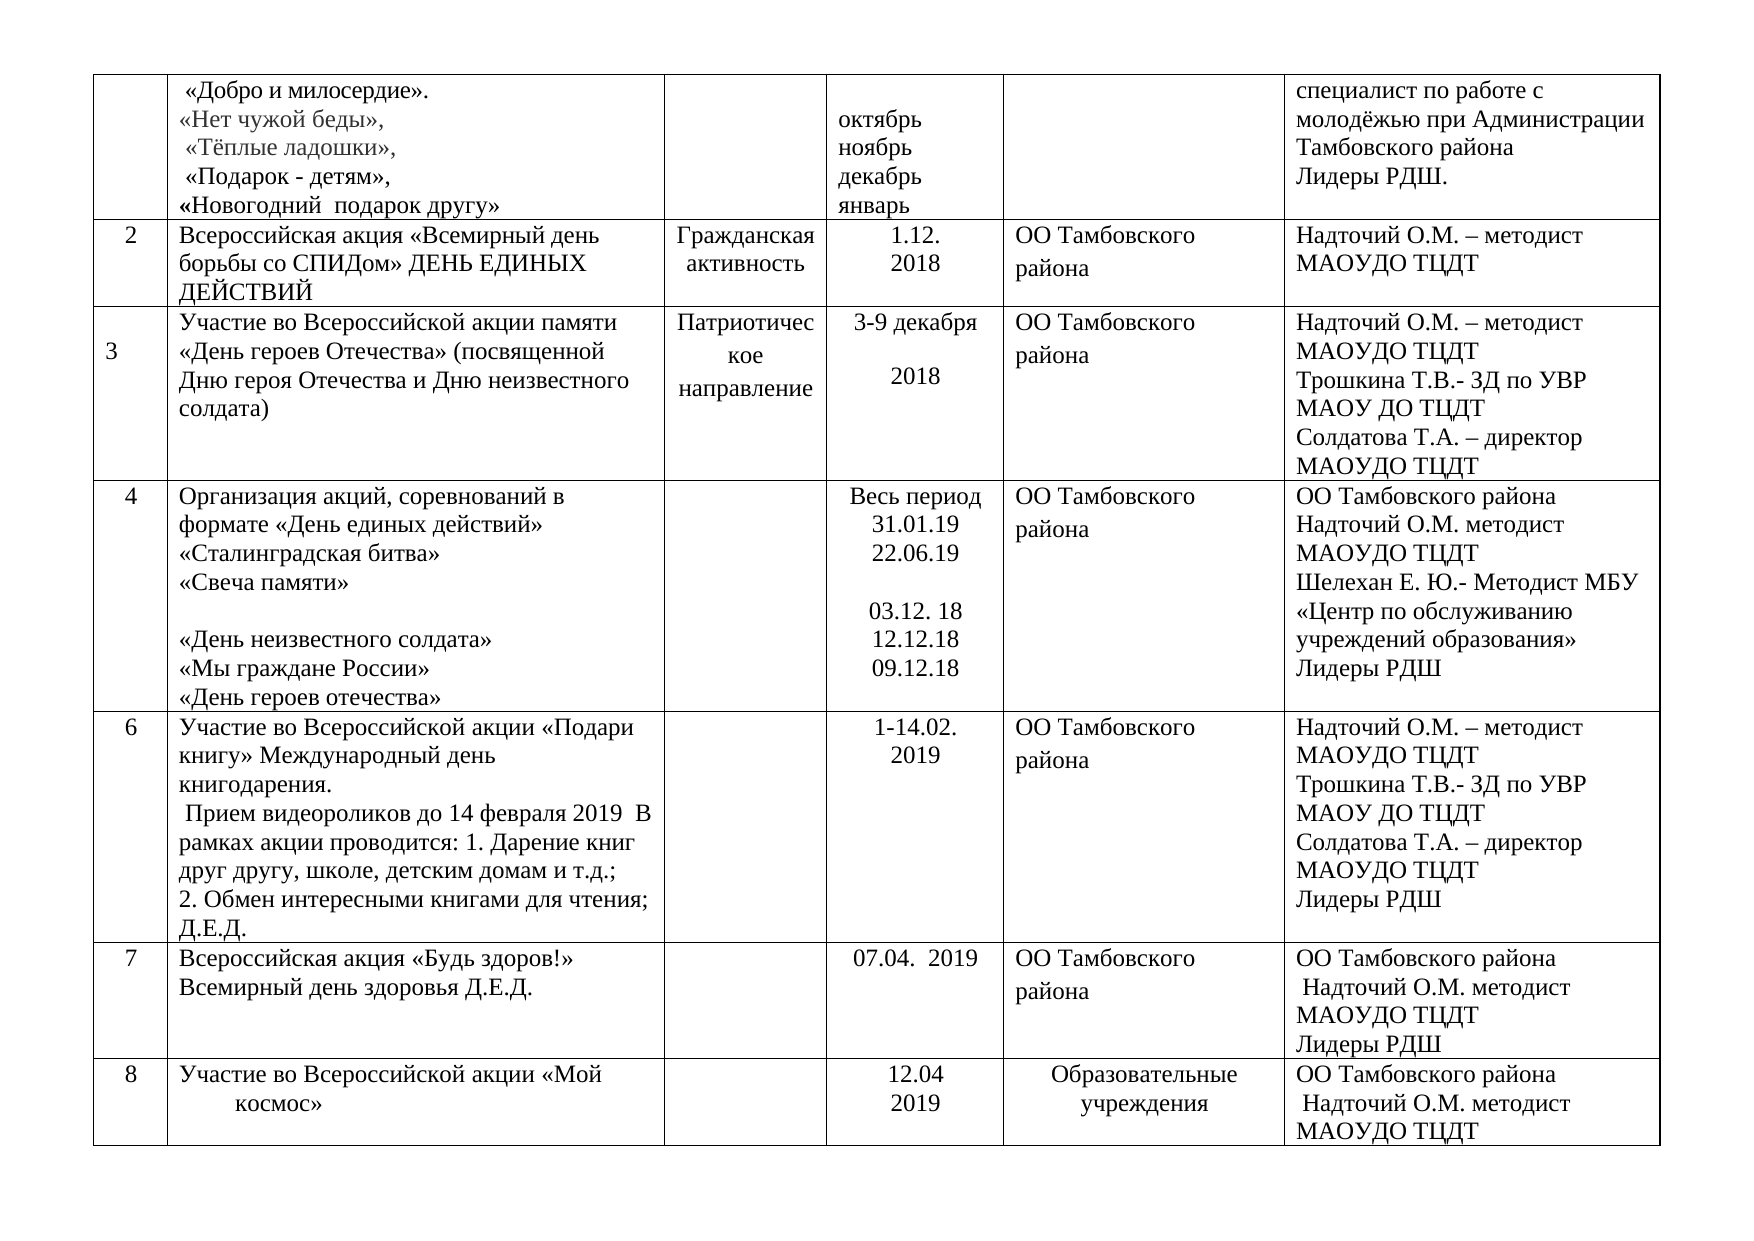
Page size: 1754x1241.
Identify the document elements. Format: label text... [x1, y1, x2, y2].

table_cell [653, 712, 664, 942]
table_cell Всероссийская акция «Будь здоров!» Всемирный день здоровья Д.Е.Д. [168, 943, 664, 1058]
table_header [1285, 75, 1659, 219]
table_cell Участие во Всероссийской акции памяти «День героев Отечества» (посвященной Дню героя Отечества и Дню неизвестного солдата) [168, 307, 664, 480]
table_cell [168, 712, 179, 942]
table_header 1 [94, 75, 167, 219]
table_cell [1004, 1059, 1284, 1145]
table_cell Патриотическое направление [665, 307, 826, 480]
table_cell 6 [94, 712, 167, 942]
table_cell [1285, 943, 1659, 1058]
table_cell ОО Тамбовского района [1004, 307, 1284, 480]
table_cell Гражданская активность [665, 220, 826, 306]
table_cell ОО Тамбовского района [1004, 220, 1284, 306]
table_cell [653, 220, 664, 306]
table_cell Надточий О.М. – методист МАОУДО ТЦДТ [1285, 220, 1659, 306]
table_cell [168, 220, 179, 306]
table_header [1004, 75, 1284, 219]
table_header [665, 75, 826, 219]
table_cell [168, 1059, 664, 1145]
table_cell 3 [94, 307, 167, 480]
table_cell ОО Тамбовского района [1004, 481, 1284, 711]
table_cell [1285, 1059, 1659, 1145]
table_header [827, 75, 1003, 219]
table_cell Надточий О.М. – методист МАОУДО ТЦДТ Трошкина Т.В.- ЗД по УВР МАОУ ДО ТЦДТ Солдатова Т.А. – директор МАОУДО ТЦДТ Лидеры РДШ [1285, 712, 1659, 942]
table_cell Весь период 31.01.19 22.06.19 03.12. 18 12.12.18 09.12.18 [827, 481, 1003, 711]
table_cell 07.04. 2019 [827, 943, 1003, 1058]
table_cell 1-14.02. 2019 [827, 712, 1003, 942]
table_cell 12.04 2019 [827, 1059, 1003, 1145]
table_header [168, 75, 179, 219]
table_cell [665, 712, 826, 942]
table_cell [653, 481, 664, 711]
table_cell 7 [94, 943, 167, 1058]
table_cell [665, 481, 826, 711]
table_cell 4 [94, 481, 167, 711]
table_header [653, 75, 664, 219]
table_cell ОО Тамбовского района [1004, 712, 1284, 942]
table_cell 1.12. 2018 [827, 220, 1003, 306]
table_cell [665, 1059, 826, 1145]
table_cell Надточий О.М. – методист МАОУДО ТЦДТ Трошкина Т.В.- ЗД по УВР МАОУ ДО ТЦДТ Солдатова Т.А. – директор МАОУДО ТЦДТ [1285, 307, 1659, 480]
table_cell ОО Тамбовского района Надточий О.М. методист МАОУДО ТЦДТ Шелехан Е. Ю.- Методист МБУ «Центр по обслуживанию учреждений образования» Лидеры РДШ [1285, 481, 1659, 711]
table_cell [665, 943, 826, 1058]
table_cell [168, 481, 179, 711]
table_cell 3-9 декабря 2018 [827, 307, 1003, 480]
table_cell ОО Тамбовского района [1004, 943, 1284, 1058]
table_cell 2 [94, 220, 167, 306]
table_cell 8 [94, 1059, 167, 1145]
